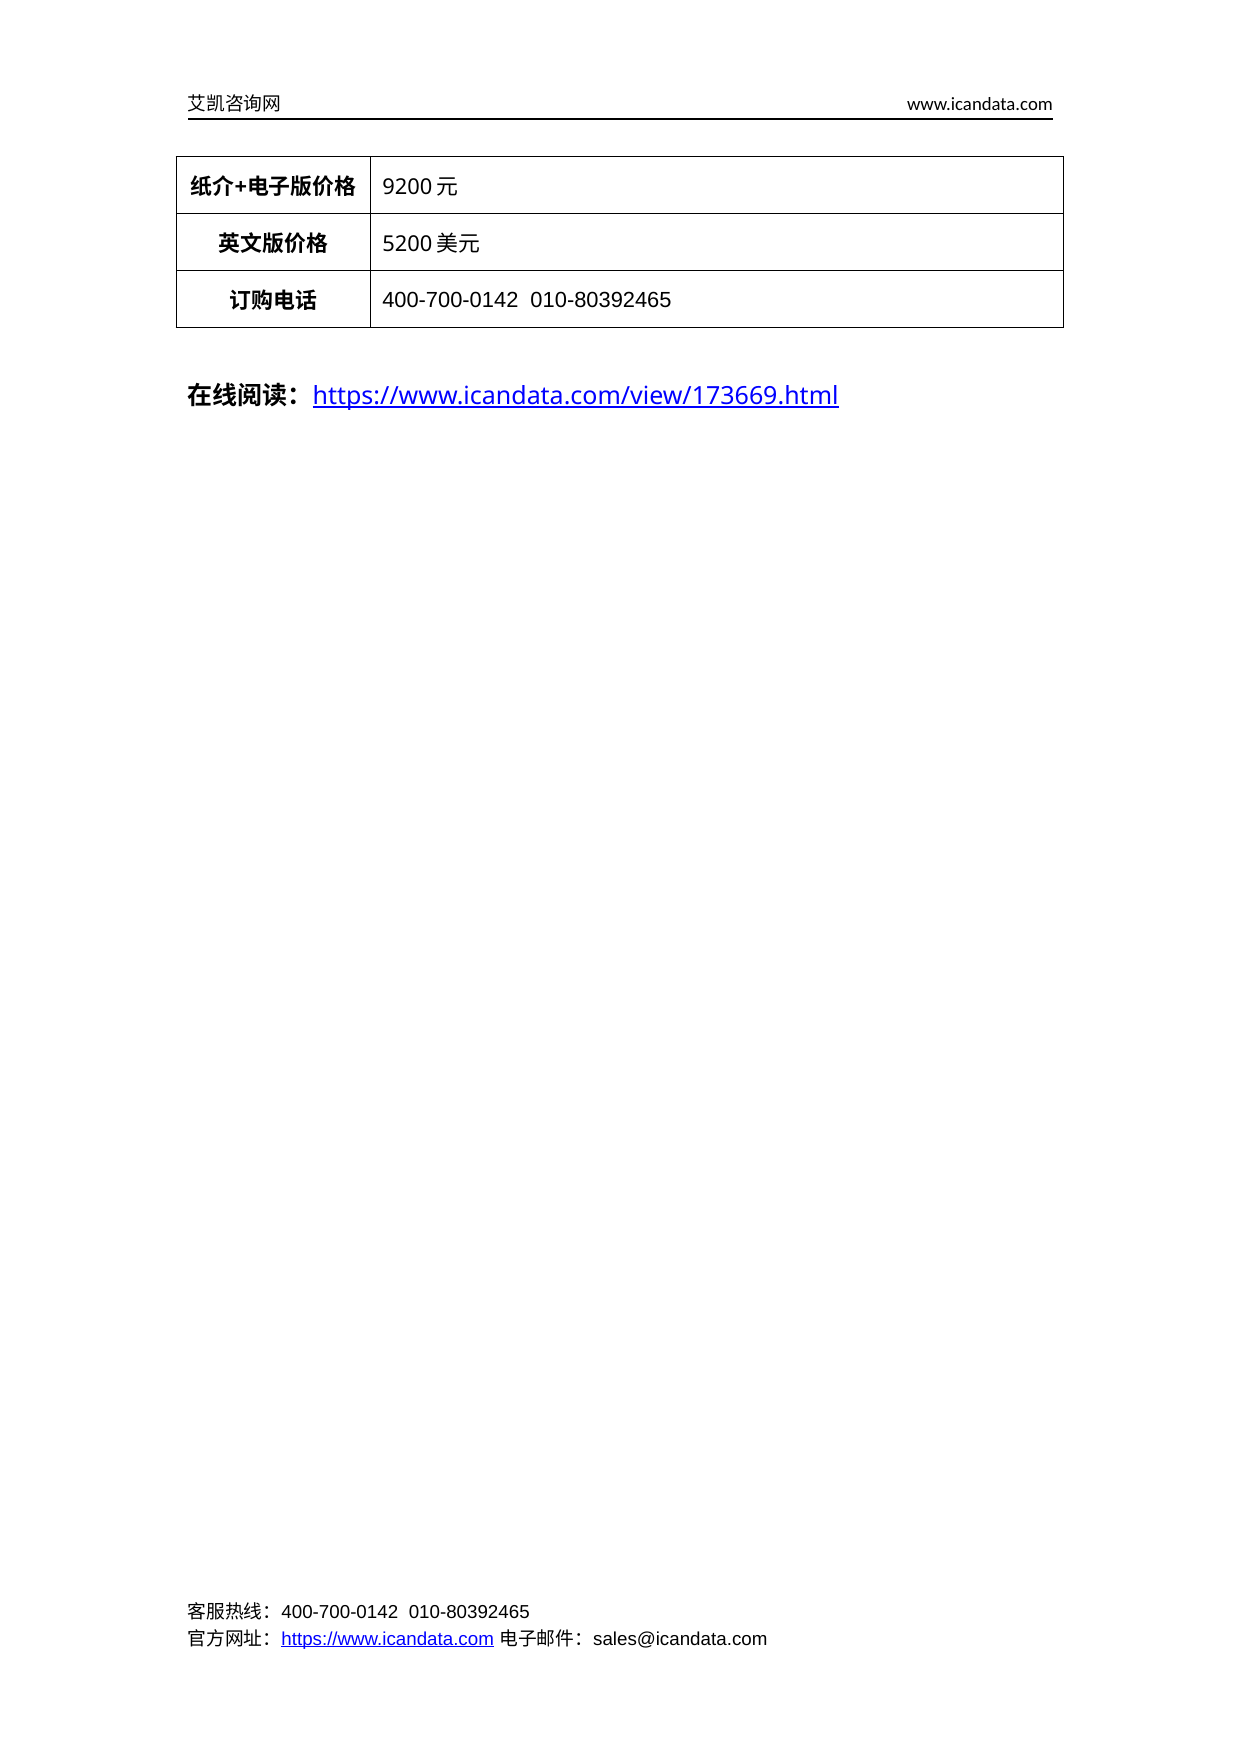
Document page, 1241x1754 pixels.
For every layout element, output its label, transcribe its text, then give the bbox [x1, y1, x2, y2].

table_cell 9200元 [371, 157, 1063, 213]
table_cell 纸介+电子版价格 [177, 157, 370, 213]
table_cell 英文版价格 [177, 214, 370, 270]
table_cell 5200美元 [371, 214, 1063, 270]
table_cell 订购电话 [177, 271, 370, 327]
table_cell 400-700-0142 010-80392465 [371, 271, 1063, 327]
text 在线阅读：https://www.icandata.com/view/173669.html [187, 361, 1053, 426]
